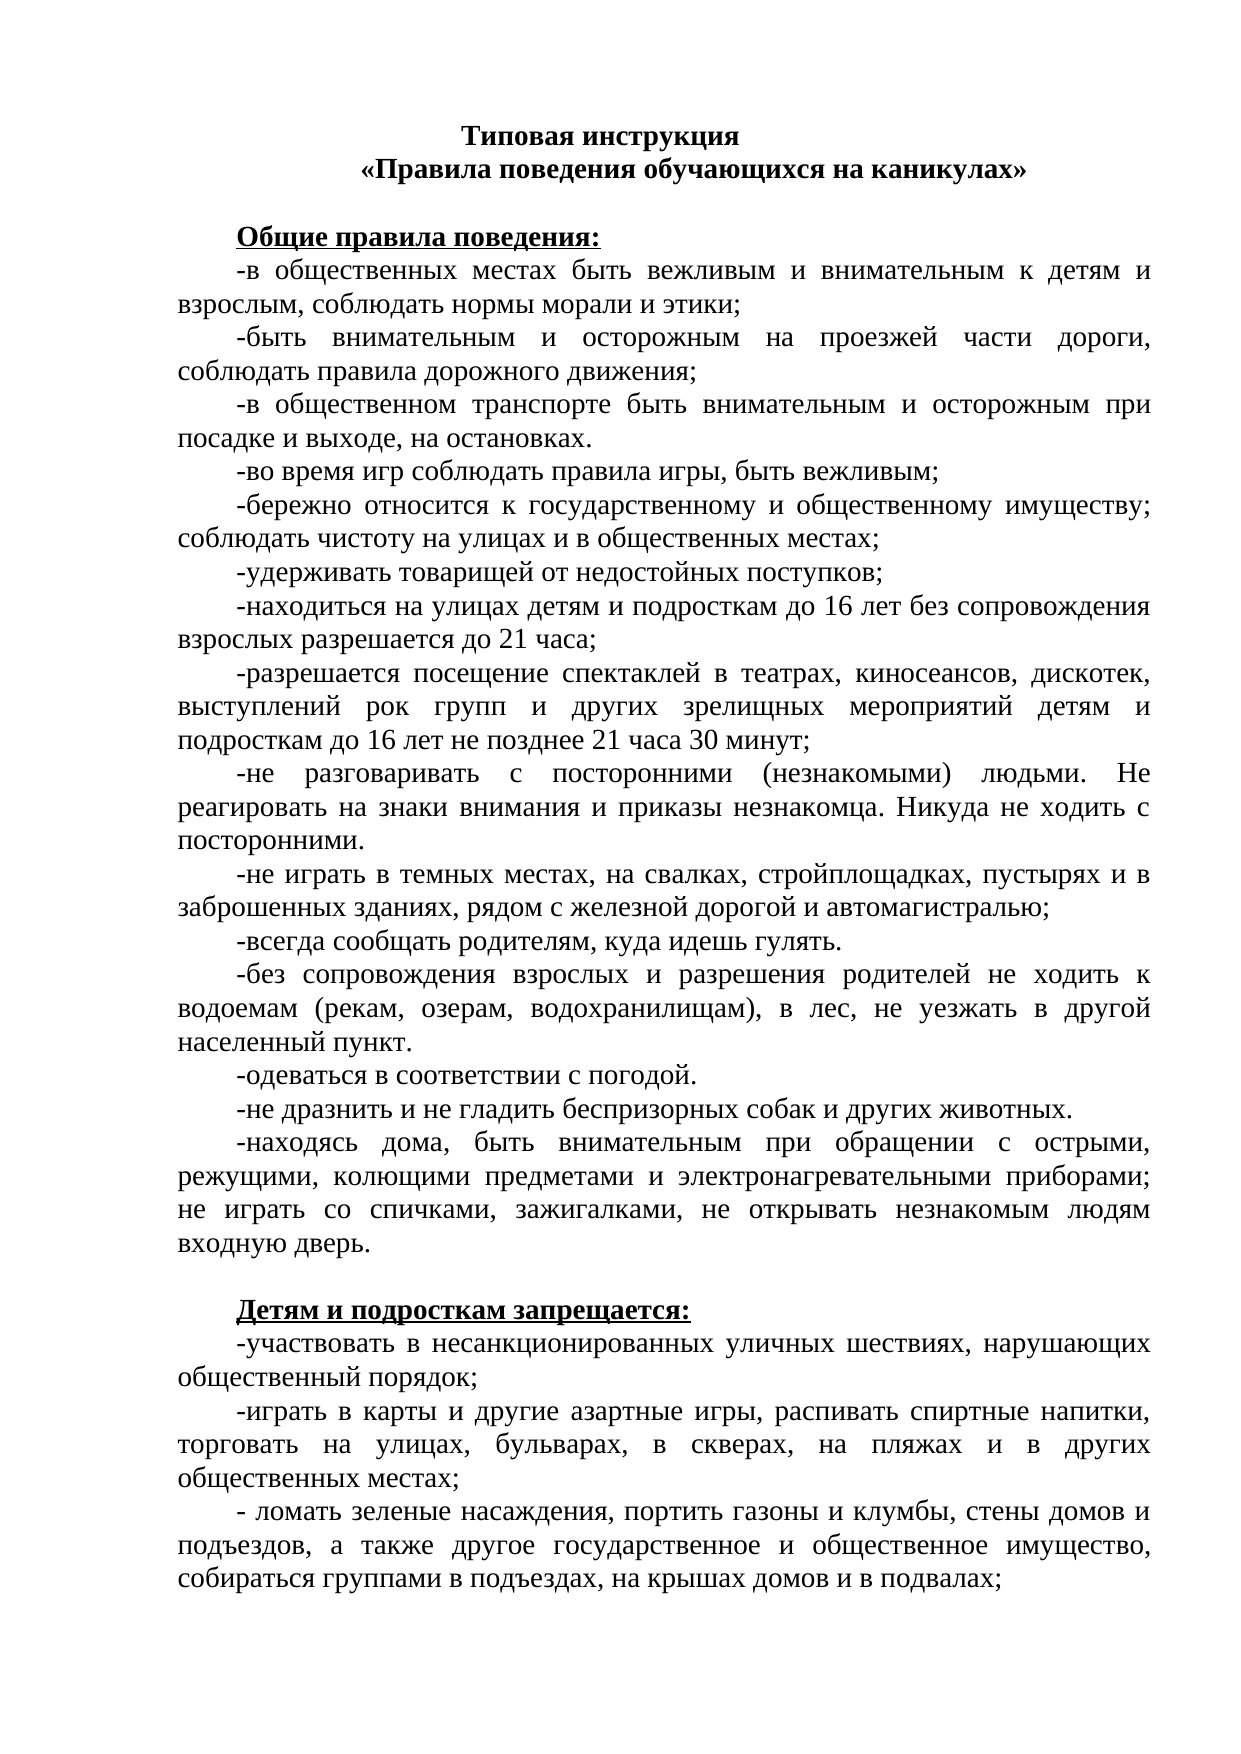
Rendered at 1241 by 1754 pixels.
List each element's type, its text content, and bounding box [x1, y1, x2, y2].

text -находиться на улицах детям и подросткам до 16 лет без сопровождения взрослых разрешается до 21 часа; [177, 588, 1152, 655]
text -разрешается посещение спектаклей в театрах, киносеансов, дискотек, выступлений рок групп и других зрелищных мероприятий детям и подросткам до 16 лет не позднее 21 часа 30 минут; [177, 655, 1152, 755]
text -без сопровождения взрослых и разрешения родителей не ходить к водоемам (рекам, озерам, водохранилищам), в лес, не уезжать в другой населенный пункт. [177, 957, 1152, 1057]
text -одеваться в соответствии с погодой. [177, 1057, 1152, 1091]
text Типовая инструкция [177, 118, 1152, 152]
text Общие правила поведения: [177, 219, 1152, 252]
text -быть внимательным и осторожным на проезжей части дороги, соблюдать правила дорожного движения; [177, 319, 1152, 386]
text -находясь дома, быть внимательным при обращении с острыми, режущими, колющими предметами и электронагревательными приборами; не играть со спичками, зажигалками, не открывать незнакомым людям входную дверь. [177, 1124, 1152, 1258]
text -не разговаривать с посторонними (незнакомыми) людьми. Не реагировать на знаки внимания и приказы незнакомца. Никуда не ходить с посторонними. [177, 755, 1152, 856]
text -бережно относится к государственному и общественному имуществу; соблюдать чистоту на улицах и в общественных местах; [177, 487, 1152, 554]
text -играть в карты и другие азартные игры, распивать спиртные напитки, торговать на улицах, бульварах, в скверах, на пляжах и в других общественных местах; [177, 1393, 1152, 1493]
text -в общественных местах быть вежливым и внимательным к детям и взрослым, соблюдать нормы морали и этики; [177, 252, 1152, 319]
text -в общественном транспорте быть внимательным и осторожным при посадке и выходе, на остановках. [177, 386, 1152, 453]
text -не дразнить и не гладить беспризорных собак и других животных. [177, 1091, 1152, 1124]
text -удерживать товарищей от недостойных поступков; [177, 554, 1152, 588]
text Детям и подросткам запрещается: [177, 1292, 1152, 1326]
text «Правила поведения обучающихся на каникулах» [177, 152, 1152, 185]
text -участвовать в несанкционированных уличных шествиях, нарушающих общественный порядок; [177, 1326, 1152, 1393]
text -во время игр соблюдать правила игры, быть вежливым; [177, 453, 1152, 487]
text - ломать зеленые насаждения, портить газоны и клумбы, стены домов и подъездов, а также другое государственное и общественное имущество, собираться группами в подъездах, на крышах домов и в подвалах; [177, 1493, 1152, 1594]
text -всегда сообщать родителям, куда идешь гулять. [177, 923, 1152, 957]
text -не играть в темных местах, на свалках, стройплощадках, пустырях и в заброшенных зданиях, рядом с железной дорогой и автомагистралью; [177, 856, 1152, 923]
